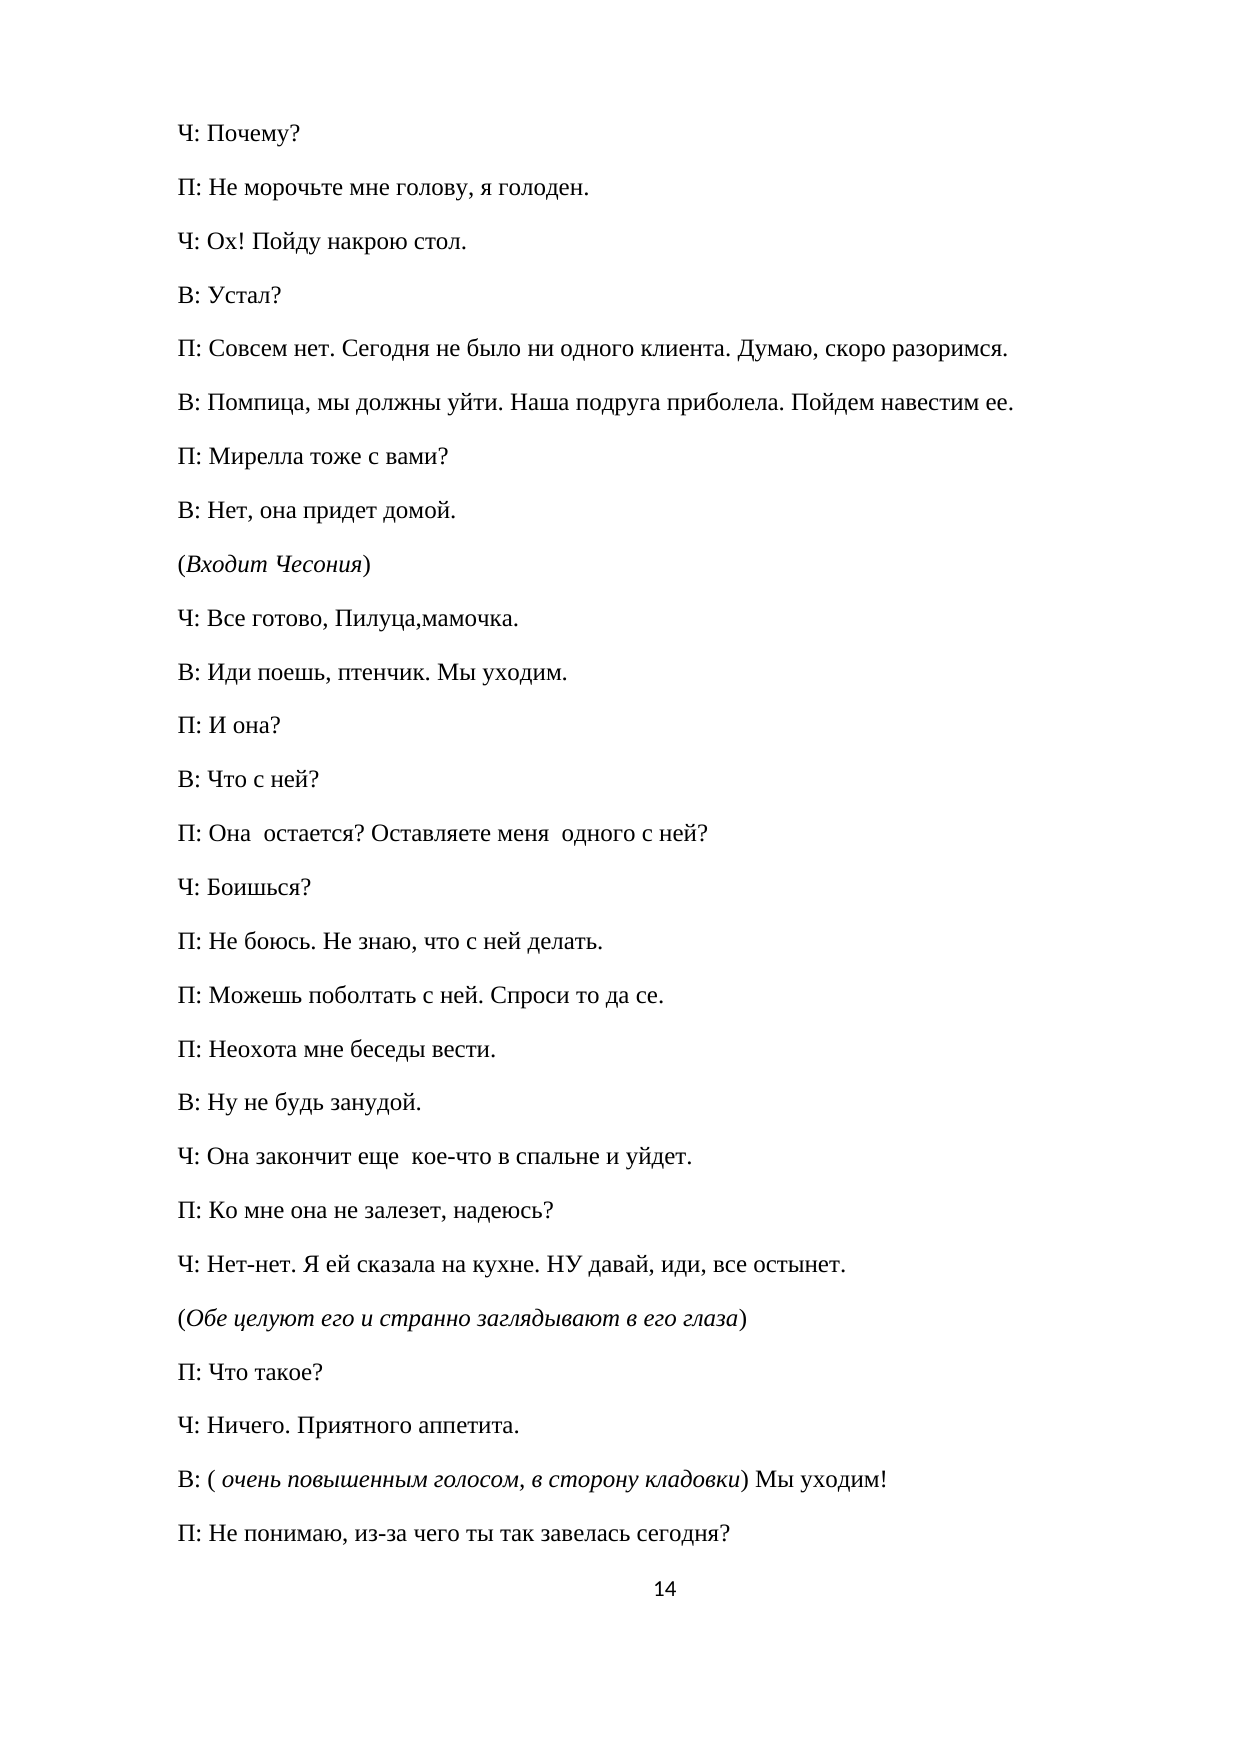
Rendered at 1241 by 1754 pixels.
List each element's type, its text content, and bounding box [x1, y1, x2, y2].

text П: Не боюсь. Не знаю, что с ней делать. [177, 926, 1152, 955]
text В: Ну не будь занудой. [177, 1087, 1152, 1116]
text П: И она? [177, 711, 1152, 739]
text П: Что такое? [177, 1357, 1152, 1386]
text В: Что с ней? [177, 764, 1152, 793]
text Ч: Ничего. Приятного аппетита. [177, 1411, 1152, 1439]
text Ч: Все готово, Пилуца,мамочка. [177, 603, 1152, 632]
text В: Нет, она придет домой. [177, 495, 1152, 524]
text В: Иди поешь, птенчик. Мы уходим. [177, 657, 1152, 685]
text В: ( очень повышенным голосом, в сторону кладовки) Мы уходим! [177, 1464, 1152, 1493]
text Ч: Боишься? [177, 872, 1152, 901]
text П: Не понимаю, из-за чего ты так завелась сегодня? [177, 1518, 1152, 1547]
text Ч: Ох! Пойду накрою стол. [177, 226, 1152, 254]
text П: Совсем нет. Сегодня не было ни одного клиента. Думаю, скоро разоримся. [177, 333, 1152, 362]
text Ч: Почему? [177, 118, 1152, 147]
text П: Она остается? Оставляете меня одного с ней? [177, 818, 1152, 847]
text Ч: Она закончит еще кое-что в спальне и уйдет. [177, 1141, 1152, 1170]
text П: Мирелла тоже с вами? [177, 441, 1152, 470]
text (Обе целуют его и странно заглядывают в его глаза) [177, 1303, 1152, 1332]
text (Входит Чесония) [177, 549, 1152, 578]
text Ч: Нет-нет. Я ей сказала на кухне. НУ давай, иди, все остынет. [177, 1249, 1152, 1278]
text П: Можешь поболтать с ней. Спроси то да се. [177, 980, 1152, 1008]
text П: Неохота мне беседы вести. [177, 1034, 1152, 1062]
text В: Устал? [177, 280, 1152, 308]
text П: Не морочьте мне голову, я голоден. [177, 172, 1152, 201]
text В: Помпица, мы должны уйти. Наша подруга приболела. Пойдем навестим ее. [177, 387, 1152, 416]
text П: Ко мне она не залезет, надеюсь? [177, 1195, 1152, 1224]
